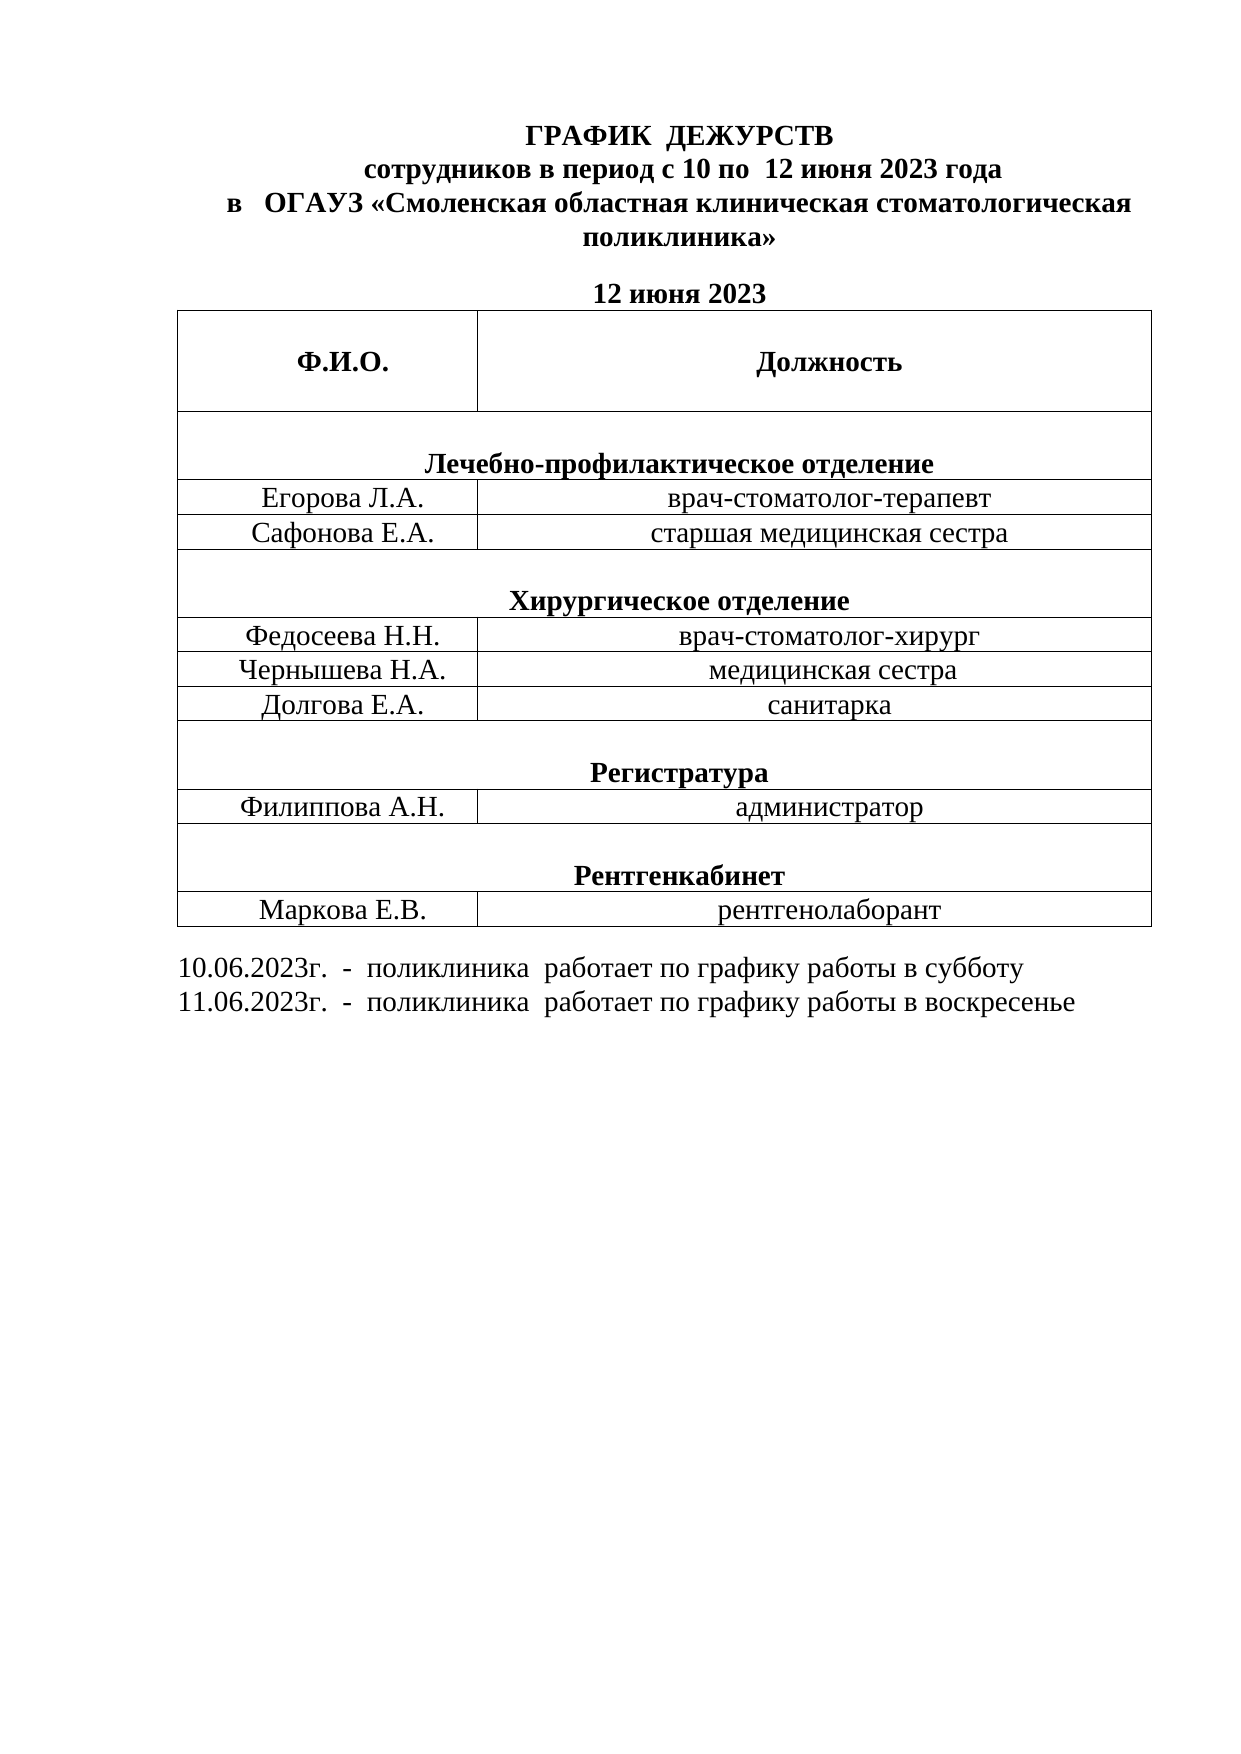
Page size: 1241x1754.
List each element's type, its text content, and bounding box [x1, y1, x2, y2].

table_cell Чернышева Н.А. [178, 652, 477, 686]
table_header Ф.И.О. [178, 311, 477, 411]
text 12 июня 2023 [177, 276, 1181, 309]
text 10.06.2023г. - поликлиника работает по графику работы в субботу 11.06.2023г. - поликлиника работает по графику работы в воскресенье [177, 950, 1181, 1017]
table_cell Егорова Л.А. [178, 480, 477, 514]
table_cell Регистратура [178, 721, 1151, 788]
table_cell врач-стоматолог-хирург [478, 618, 1151, 651]
table_cell Лечебно-профилактическое отделение [178, 412, 1151, 479]
text в ОГАУЗ «Смоленская областная клиническая стоматологическая поликлиника» [177, 185, 1181, 252]
table_cell Рентгенкабинет [178, 824, 1151, 891]
table_cell медицинская сестра [478, 652, 1151, 686]
text ГРАФИК ДЕЖУРСТВ [177, 118, 1181, 152]
table_cell Маркова Е.В. [178, 892, 477, 926]
table_header Должность [478, 311, 1151, 411]
table_cell администратор [478, 790, 1151, 823]
table_cell Сафонова Е.А. [178, 515, 477, 548]
table_cell Федосеева Н.Н. [178, 618, 477, 651]
table_cell санитарка [478, 687, 1151, 720]
text сотрудников в период с 10 по 12 июня 2023 года [177, 152, 1181, 185]
table_cell рентгенолаборант [478, 892, 1151, 926]
table_cell врач-стоматолог-терапевт [478, 480, 1151, 514]
table_cell Долгова Е.А. [178, 687, 477, 720]
table_cell старшая медицинская сестра [478, 515, 1151, 548]
table_cell Хирургическое отделение [178, 550, 1151, 617]
table_cell Филиппова А.Н. [178, 790, 477, 823]
